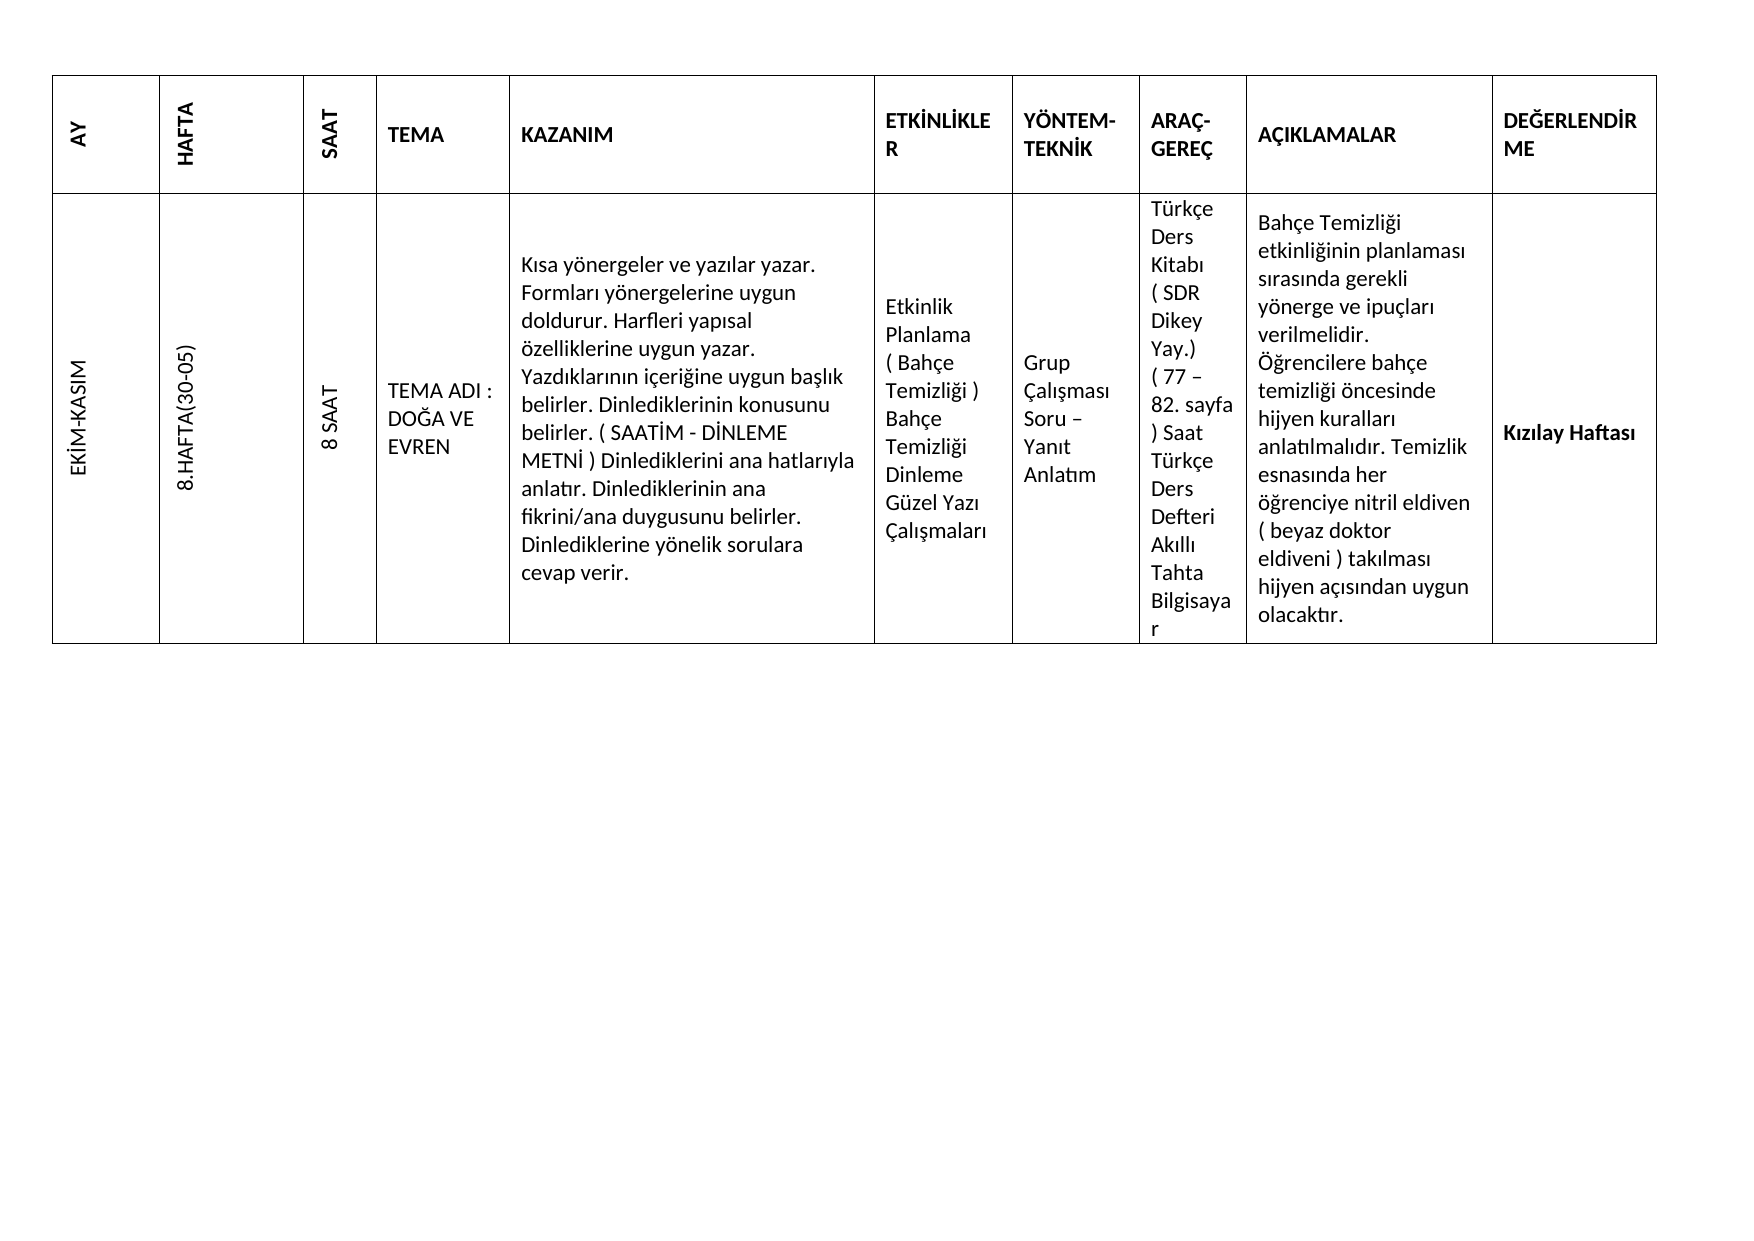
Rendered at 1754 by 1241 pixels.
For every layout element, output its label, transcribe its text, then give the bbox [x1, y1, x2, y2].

table_header DEĞERLENDİRME [1493, 76, 1656, 193]
table_header ETKİNLİKLER [875, 76, 1012, 193]
table_cell Kısa yönergeler ve yazılar yazar. Formları yönergelerine uygun doldurur. Harfleri yapısal özelliklerine uygun yazar. Yazdıklarının içeriğine uygun başlık belirler. Dinlediklerinin konusunu belirler. ( SAATİM - DİNLEME METNİ ) Dinlediklerini ana hatlarıyla anlatır. Dinlediklerinin ana fikrini/ana duygusunu belirler. Dinlediklerine yönelik sorulara cevap verir. [510, 194, 874, 642]
table_header ARAÇ-GEREÇ [1140, 76, 1246, 193]
table_cell 8.HAFTA(30-05) [160, 194, 303, 642]
table_cell Grup Çalışması Soru – Yanıt Anlatım [1013, 194, 1139, 642]
table_header YÖNTEM-TEKNİK [1013, 76, 1139, 193]
table_header TEMA [377, 76, 509, 193]
table_cell TEMA ADI : DOĞA VE EVREN [377, 194, 509, 642]
table_cell 8 SAAT [304, 194, 376, 642]
table_cell Kızılay Haftası [1493, 194, 1656, 642]
table_cell Bahçe Temizliği etkinliğinin planlaması sırasında gerekli yönerge ve ipuçları verilmelidir. Öğrencilere bahçe temizliği öncesinde hijyen kuralları anlatılmalıdır. Temizlik esnasında her öğrenciye nitril eldiven ( beyaz doktor eldiveni ) takılması hijyen açısından uygun olacaktır. [1247, 194, 1492, 642]
table_cell Etkinlik Planlama ( Bahçe Temizliği ) Bahçe Temizliği Dinleme Güzel Yazı Çalışmaları [875, 194, 1012, 642]
table_header HAFTA [160, 76, 303, 193]
table_header AY [53, 76, 159, 193]
table_header AÇIKLAMALAR [1247, 76, 1492, 193]
table_cell EKİM-KASIM [53, 194, 159, 642]
table_header SAAT [304, 76, 376, 193]
table_cell Türkçe Ders Kitabı ( SDR Dikey Yay.) ( 77 – 82. sayfa ) Saat Türkçe Ders Defteri Akıllı Tahta Bilgisayar [1140, 194, 1246, 642]
table_header KAZANIM [510, 76, 874, 193]
